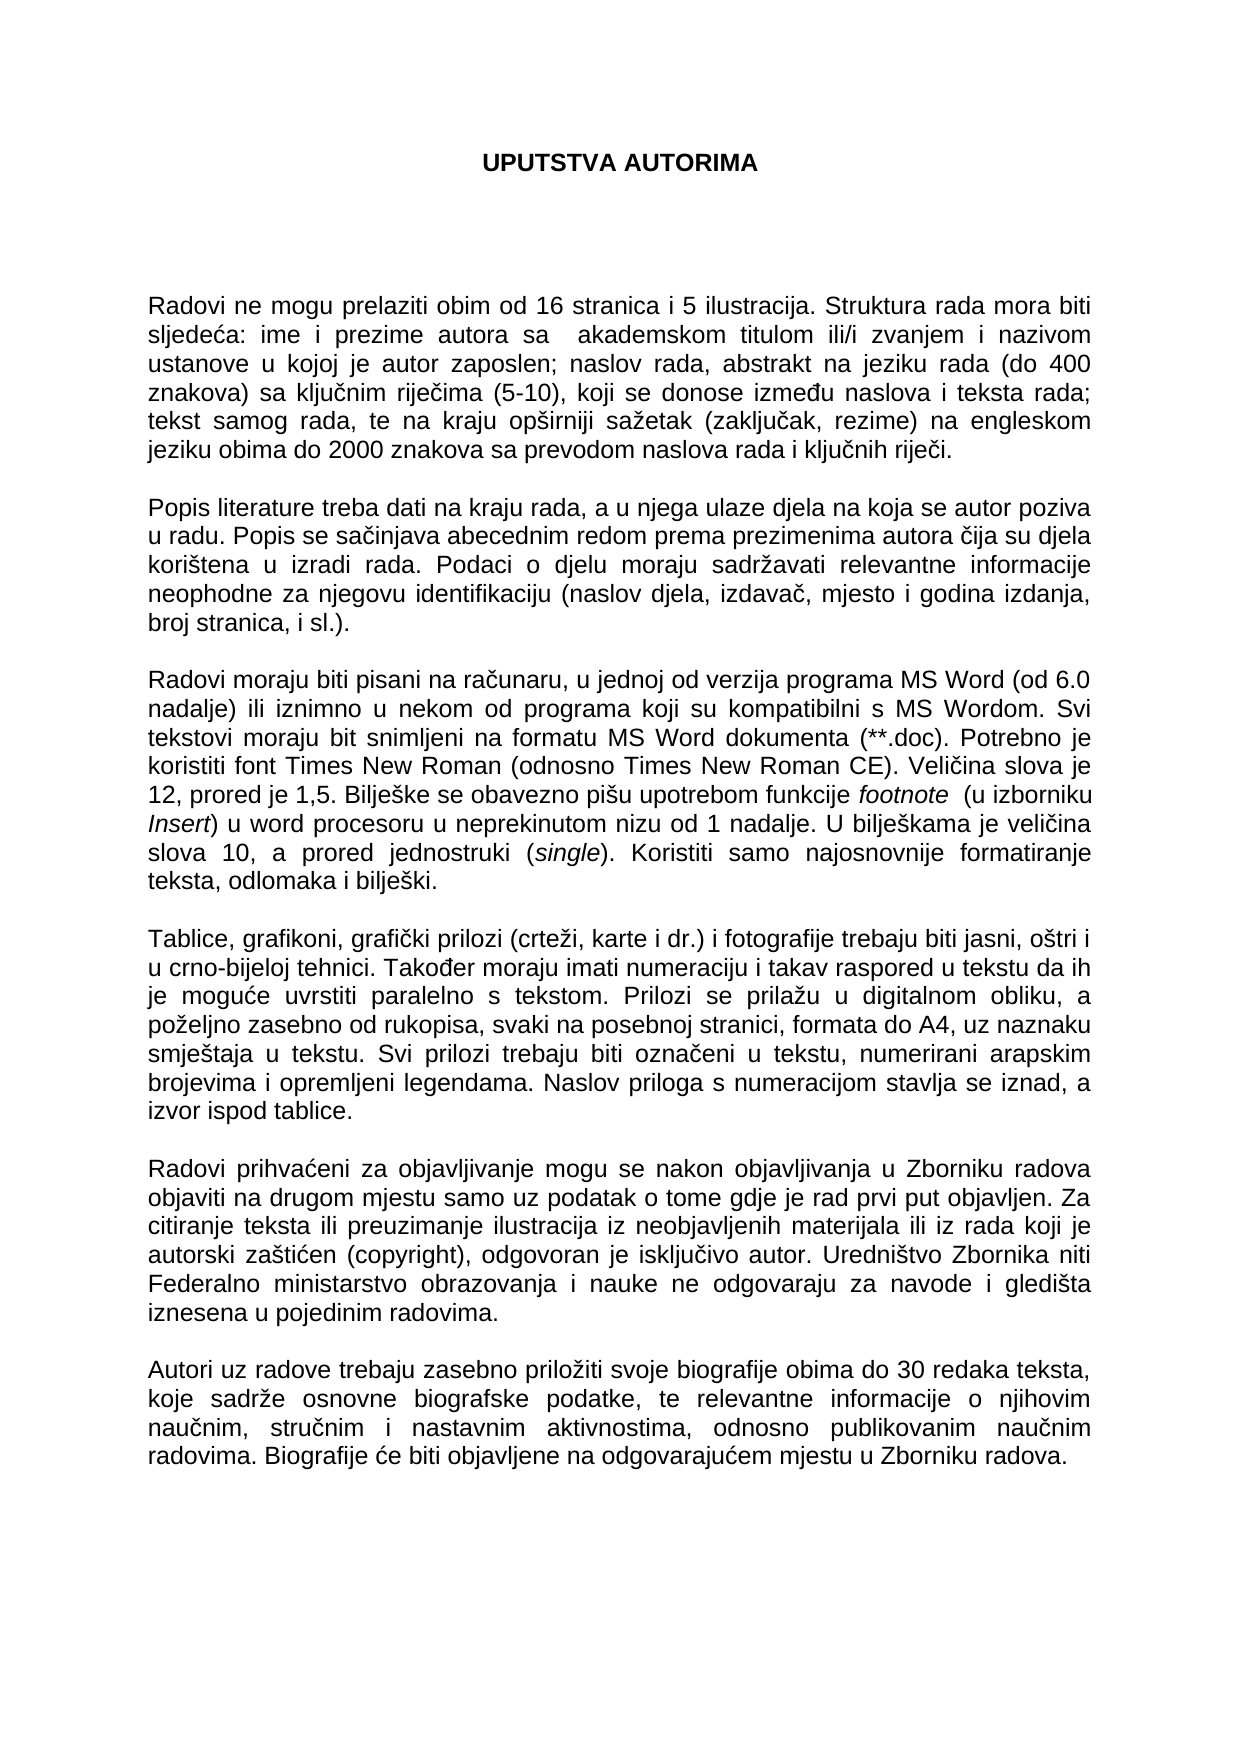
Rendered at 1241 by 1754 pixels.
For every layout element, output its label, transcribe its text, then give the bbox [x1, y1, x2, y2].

text Radovi ne mogu prelaziti obim od 16 stranica i 5 ilustracija. Struktura rada mora biti sljedeća: ime i prezime autora sa akademskom titulom ili/i zvanjem i nazivom ustanove u kojoj je autor zaposlen; naslov rada, abstrakt na jeziku rada (do 400 znakova) sa ključnim riječima (5-10), koji se donose između naslova i teksta rada; tekst samog rada, te na kraju opširniji sažetak (zaključak, rezime) na engleskom jeziku obima do 2000 znakova sa prevodom naslova rada i ključnih riječi. [148, 291, 1093, 464]
text Tablice, grafikoni, grafički prilozi (crteži, karte i dr.) i fotografije trebaju biti jasni, oštri i u crno-bijeloj tehnici. Također moraju imati numeraciju i takav raspored u tekstu da ih je moguće uvrstiti paralelno s tekstom. Prilozi se prilažu u digitalnom obliku, a poželjno zasebno od rukopisa, svaki na posebnoj stranici, formata do A4, uz naznaku smještaja u tekstu. Svi prilozi trebaju biti označeni u tekstu, numerirani arapskim brojevima i opremljeni legendama. Naslov priloga s numeracijom stavlja se iznad, a izvor ispod tablice. [148, 924, 1093, 1125]
text UPUTSTVA AUTORIMA [148, 148, 1093, 176]
text Autori uz radove trebaju zasebno priložiti svoje biografije obima do 30 redaka teksta, koje sadrže osnovne biografske podatke, te relevantne informacije o njihovim naučnim, stručnim i nastavnim aktivnostima, odnosno publikovanim naučnim radovima. Biografije će biti objavljene na odgovarajućem mjestu u Zborniku radova. [148, 1355, 1093, 1470]
text Radovi prihvaćeni za objavljivanje mogu se nakon objavljivanja u Zborniku radova objaviti na drugom mjestu samo uz podatak o tome gdje je rad prvi put objavljen. Za citiranje teksta ili preuzimanje ilustracija iz neobjavljenih materijala ili iz rada koji je autorski zaštićen (copyright), odgovoran je isključivo autor. Uredništvo Zbornika niti Federalno ministarstvo obrazovanja i nauke ne odgovaraju za navode i gledišta iznesena u pojedinim radovima. [148, 1154, 1093, 1326]
text Radovi moraju biti pisani na računaru, u jednoj od verzija programa MS Word (od 6.0 nadalje) ili iznimno u nekom od programa koji su kompatibilni s MS Wordom. Svi tekstovi moraju bit snimljeni na formatu MS Word dokumenta (**.doc). Potrebno je koristiti font Times New Roman (odnosno Times New Roman CE). Veličina slova je 12, prored je 1,5. Bilješke se obavezno pišu upotrebom funkcije footnote (u izborniku Insert) u word procesoru u neprekinutom nizu od 1 nadalje. U bilješkama je veličina slova 10, a prored jednostruki (single). Koristiti samo najosnovnije formatiranje teksta, odlomaka i bilješki. [148, 665, 1093, 895]
text Popis literature treba dati na kraju rada, a u njega ulaze djela na koja se autor poziva u radu. Popis se sačinjava abecednim redom prema prezimenima autora čija su djela korištena u izradi rada. Podaci o djelu moraju sadržavati relevantne informacije neophodne za njegovu identifikaciju (naslov djela, izdavač, mjesto i godina izdanja, broj stranica, i sl.). [148, 493, 1093, 636]
